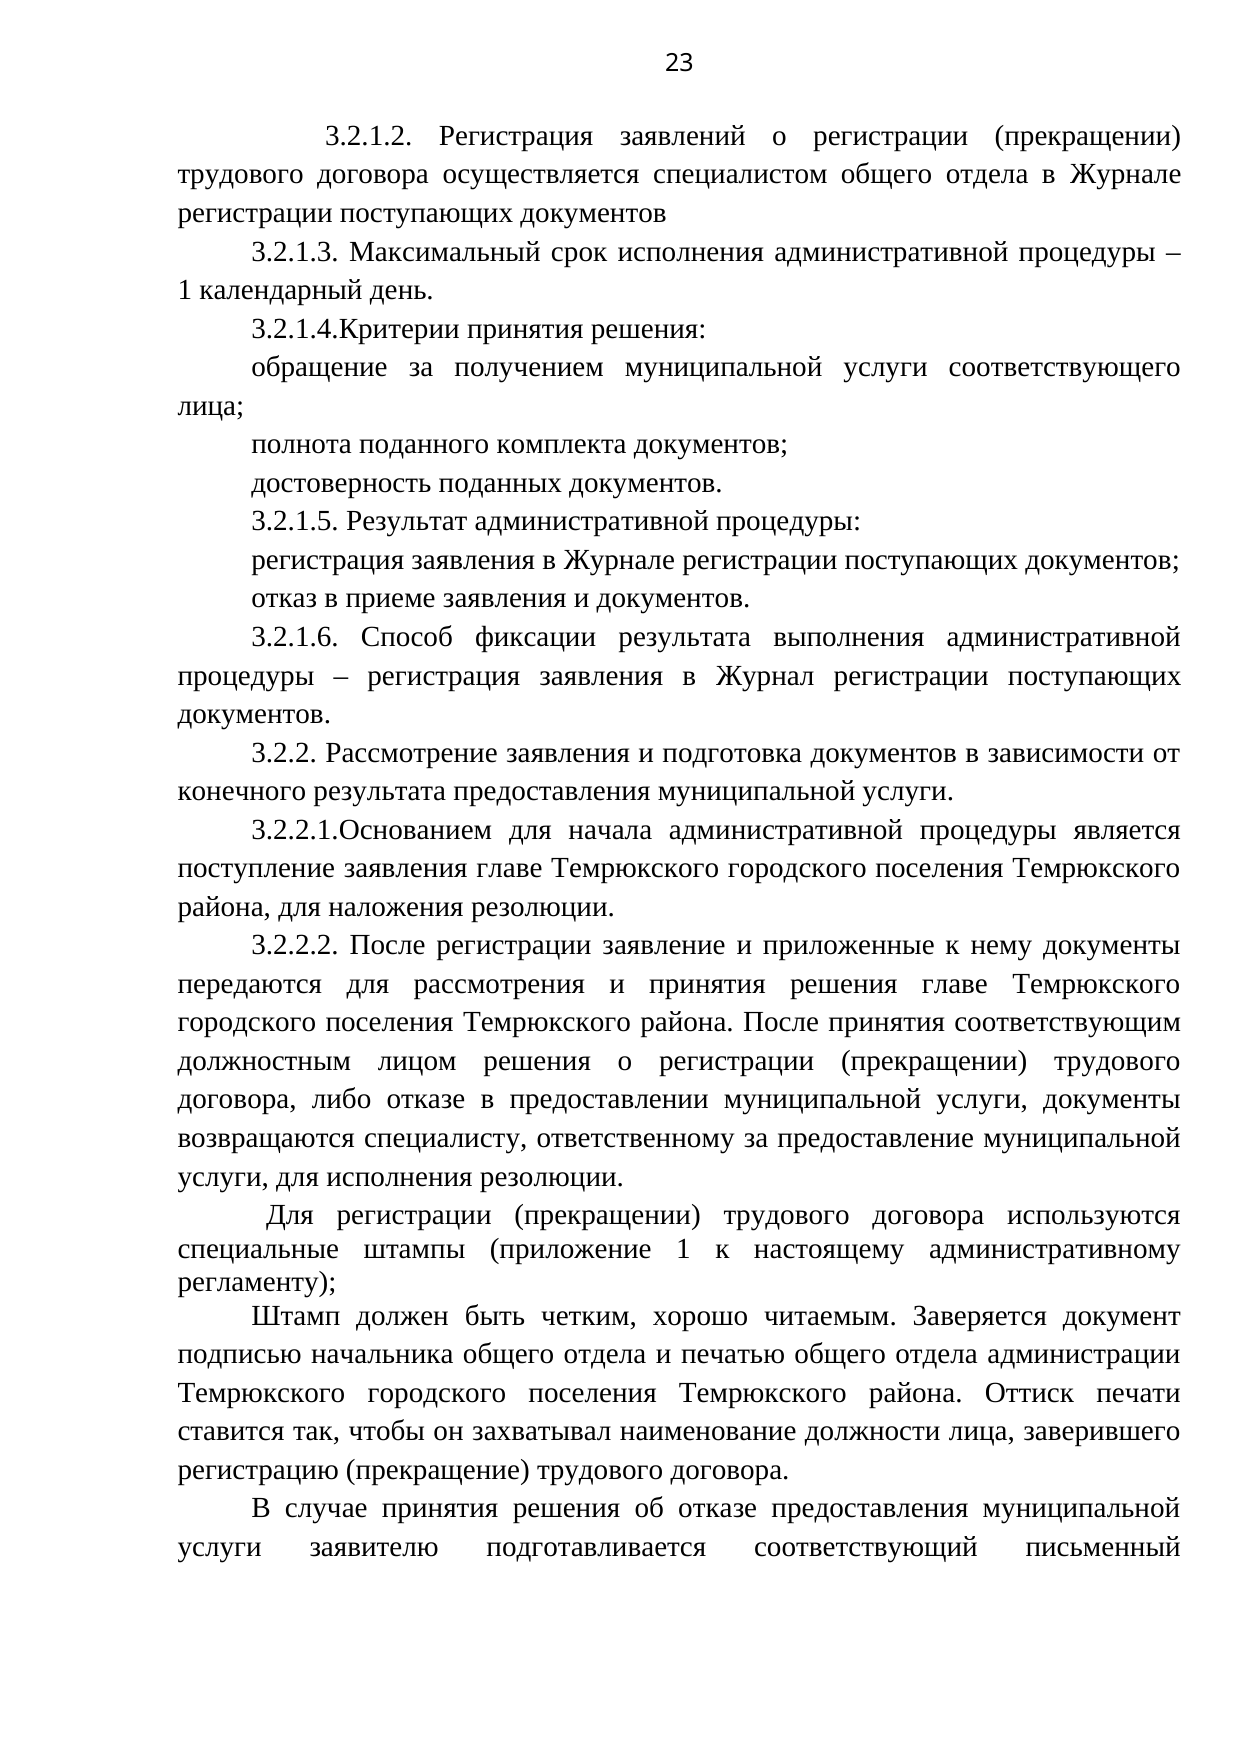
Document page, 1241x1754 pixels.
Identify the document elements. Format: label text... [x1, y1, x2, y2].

text 3.2.1.2. Регистрация заявлений о регистрации (прекращении) трудового договора осуществляется специалистом общего отдела в Журнале регистрации поступающих документов [177, 118, 1181, 229]
text регистрация заявления в Журнале регистрации поступающих документов; [177, 542, 1181, 576]
text 3.2.1.3. Максимальный срок исполнения административной процедуры – 1 календарный день. [177, 234, 1181, 306]
text 3.2.2. Рассмотрение заявления и подготовка документов в зависимости от конечного результата предоставления муниципальной услуги. [177, 735, 1181, 807]
text Штамп должен быть четким, хорошо читаемым. Заверяется документ подписью начальника общего отдела и печатью общего отдела администрации Темрюкского городского поселения Темрюкского района. Оттиск печати ставится так, чтобы он захватывал наименование должности лица, заверившего регистрацию (прекращение) трудового договора. [177, 1298, 1181, 1486]
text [177, 1491, 1181, 1563]
text полнота поданного комплекта документов; [177, 426, 1181, 460]
text обращение за получением муниципальной услуги соответствующего лица; [177, 349, 1181, 421]
text Для регистрации (прекращении) трудового договора используются специальные штампы (приложение 1 к настоящему административному регламенту); [177, 1197, 1181, 1298]
text отказ в приеме заявления и документов. [177, 581, 1181, 614]
text 3.2.1.5. Результат административной процедуры: [177, 503, 1181, 537]
text 3.2.1.4.Критерии принятия решения: [177, 311, 1181, 344]
text 3.2.2.2. После регистрации заявление и приложенные к нему документы передаются для рассмотрения и принятия решения главе Темрюкского городского поселения Темрюкского района. После принятия соответствующим должностным лицом решения о регистрации (прекращении) трудового договора, либо отказе в предоставлении муниципальной услуги, документы возвращаются специалисту, ответственному за предоставление муниципальной услуги, для исполнения резолюции. [177, 927, 1181, 1192]
text 3.2.1.6. Способ фиксации результата выполнения административной процедуры – регистрация заявления в Журнал регистрации поступающих документов. [177, 619, 1181, 730]
text достоверность поданных документов. [177, 465, 1181, 498]
text 3.2.2.1.Основанием для начала административной процедуры является поступление заявления главе Темрюкского городского поселения Темрюкского района, для наложения резолюции. [177, 812, 1181, 922]
